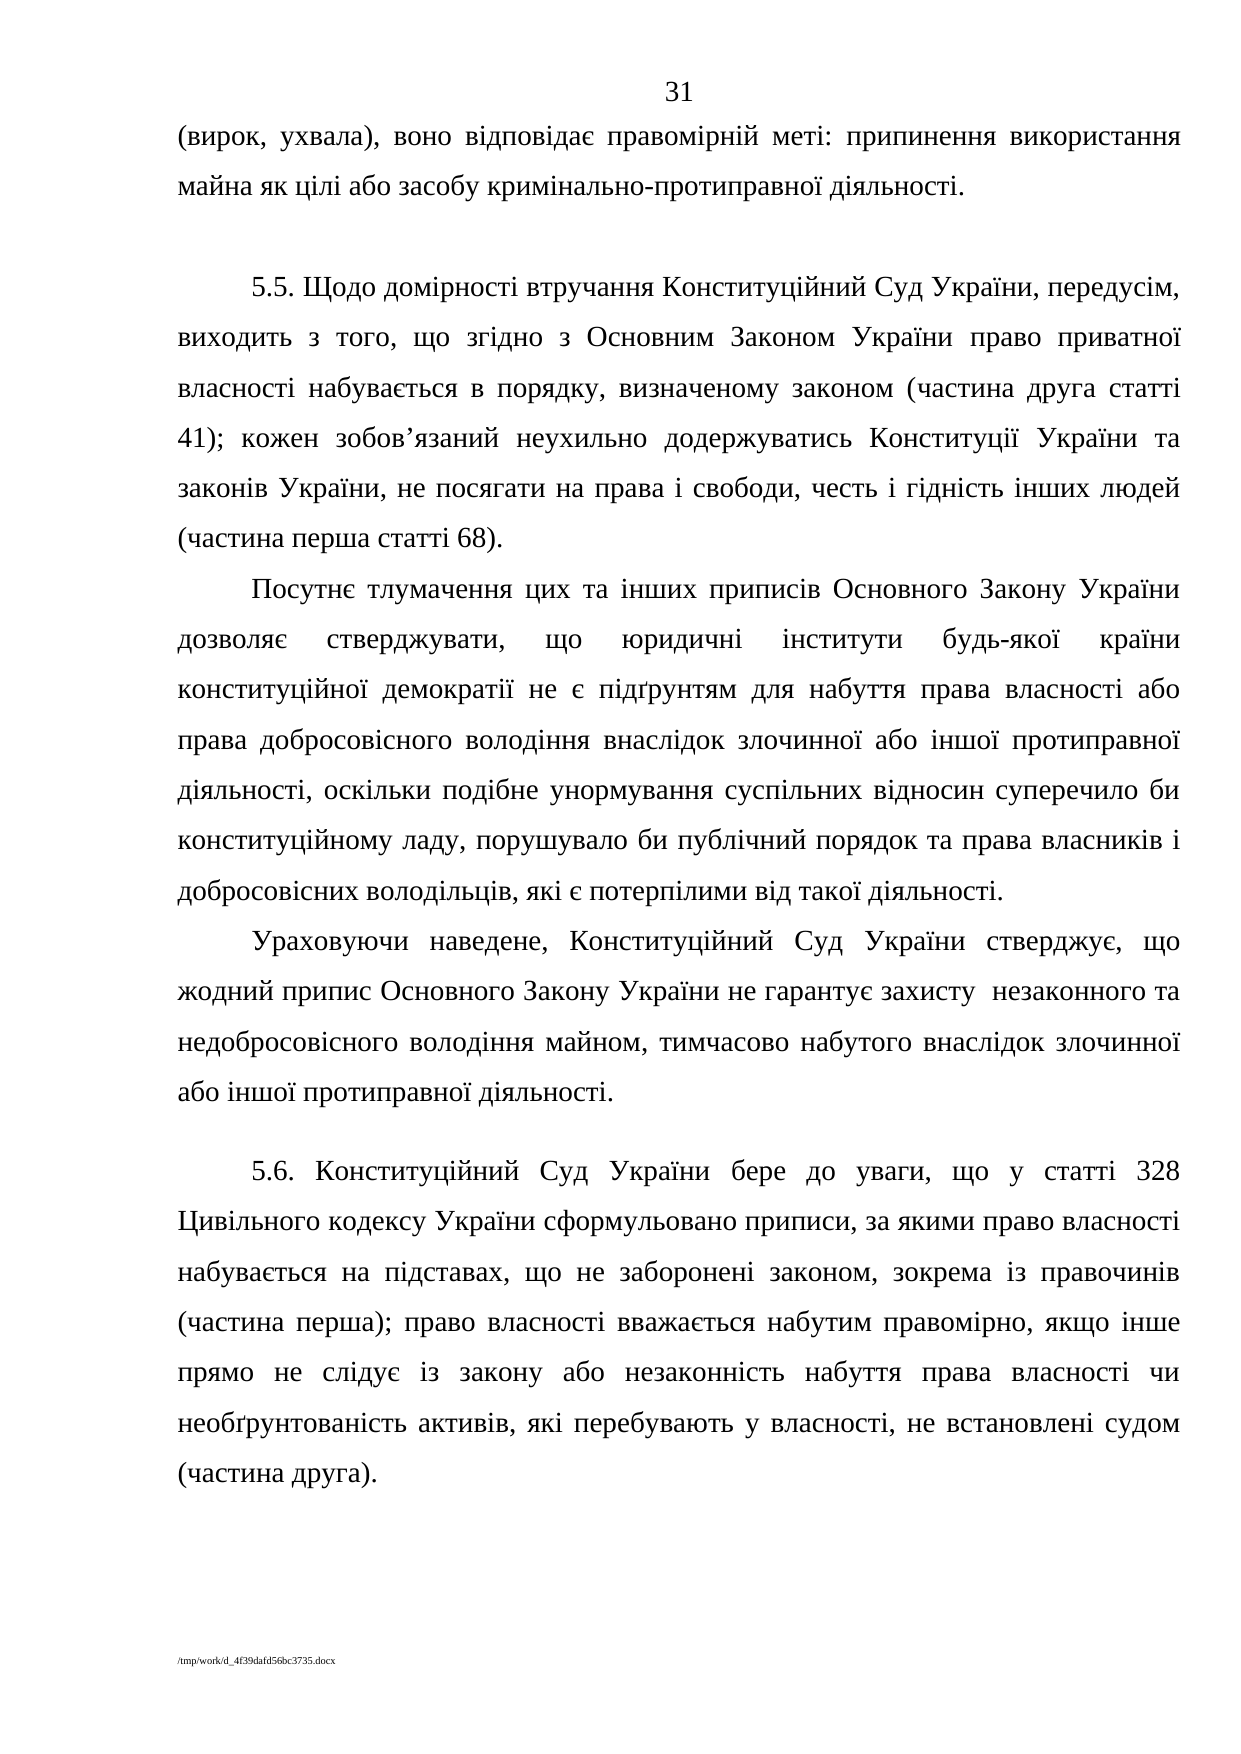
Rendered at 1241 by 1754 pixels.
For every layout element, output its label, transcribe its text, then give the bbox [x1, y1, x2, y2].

text 5.6. Конституційний Суд України бере до уваги, що у статті 328 Цивільного кодексу України сформульовано приписи, за якими право власності набувається на підставах, що не заборонені законом, зокрема із правочинів (частина перша); право власності вважається набутим правомірно, якщо інше прямо не слідує із закону або незаконність набуття права власності чи необґрунтованість активів, які перебувають у власності, не встановлені судом (частина друга). [177, 1153, 1181, 1488]
text Ураховуючи наведене, Конституційний Суд України стверджує, що жодний припис Основного Закону України не гарантує захисту незаконного та недобросовісного володіння майном, тимчасово набутого внаслідок злочинної або іншої протиправної діяльності. [177, 923, 1181, 1108]
text Посутнє тлумачення цих та інших приписів Основного Закону України дозволяє стверджувати, що юридичні інститути будь-якої країни конституційної демократії не є підґрунтям для набуття права власності або права добросовісного володіння внаслідок злочинної або іншої протиправної діяльності, оскільки подібне унормування суспільних відносин суперечило би конституційному ладу, порушувало би публічний порядок та права власників і добросовісних володільців, які є потерпілими від такої діяльності. [177, 571, 1181, 906]
text 5.5. Щодо домірності втручання Конституційний Суд України, передусім, виходить з того, що згідно з Основним Законом України право приватної власності набувається в порядку, визначеному законом (частина друга статті 41); кожен зобовʼязаний неухильно додержуватись Конституції України та законів України, не посягати на права і свободи, честь і гідність інших людей (частина перша статті 68). [177, 269, 1181, 554]
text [177, 118, 1181, 202]
